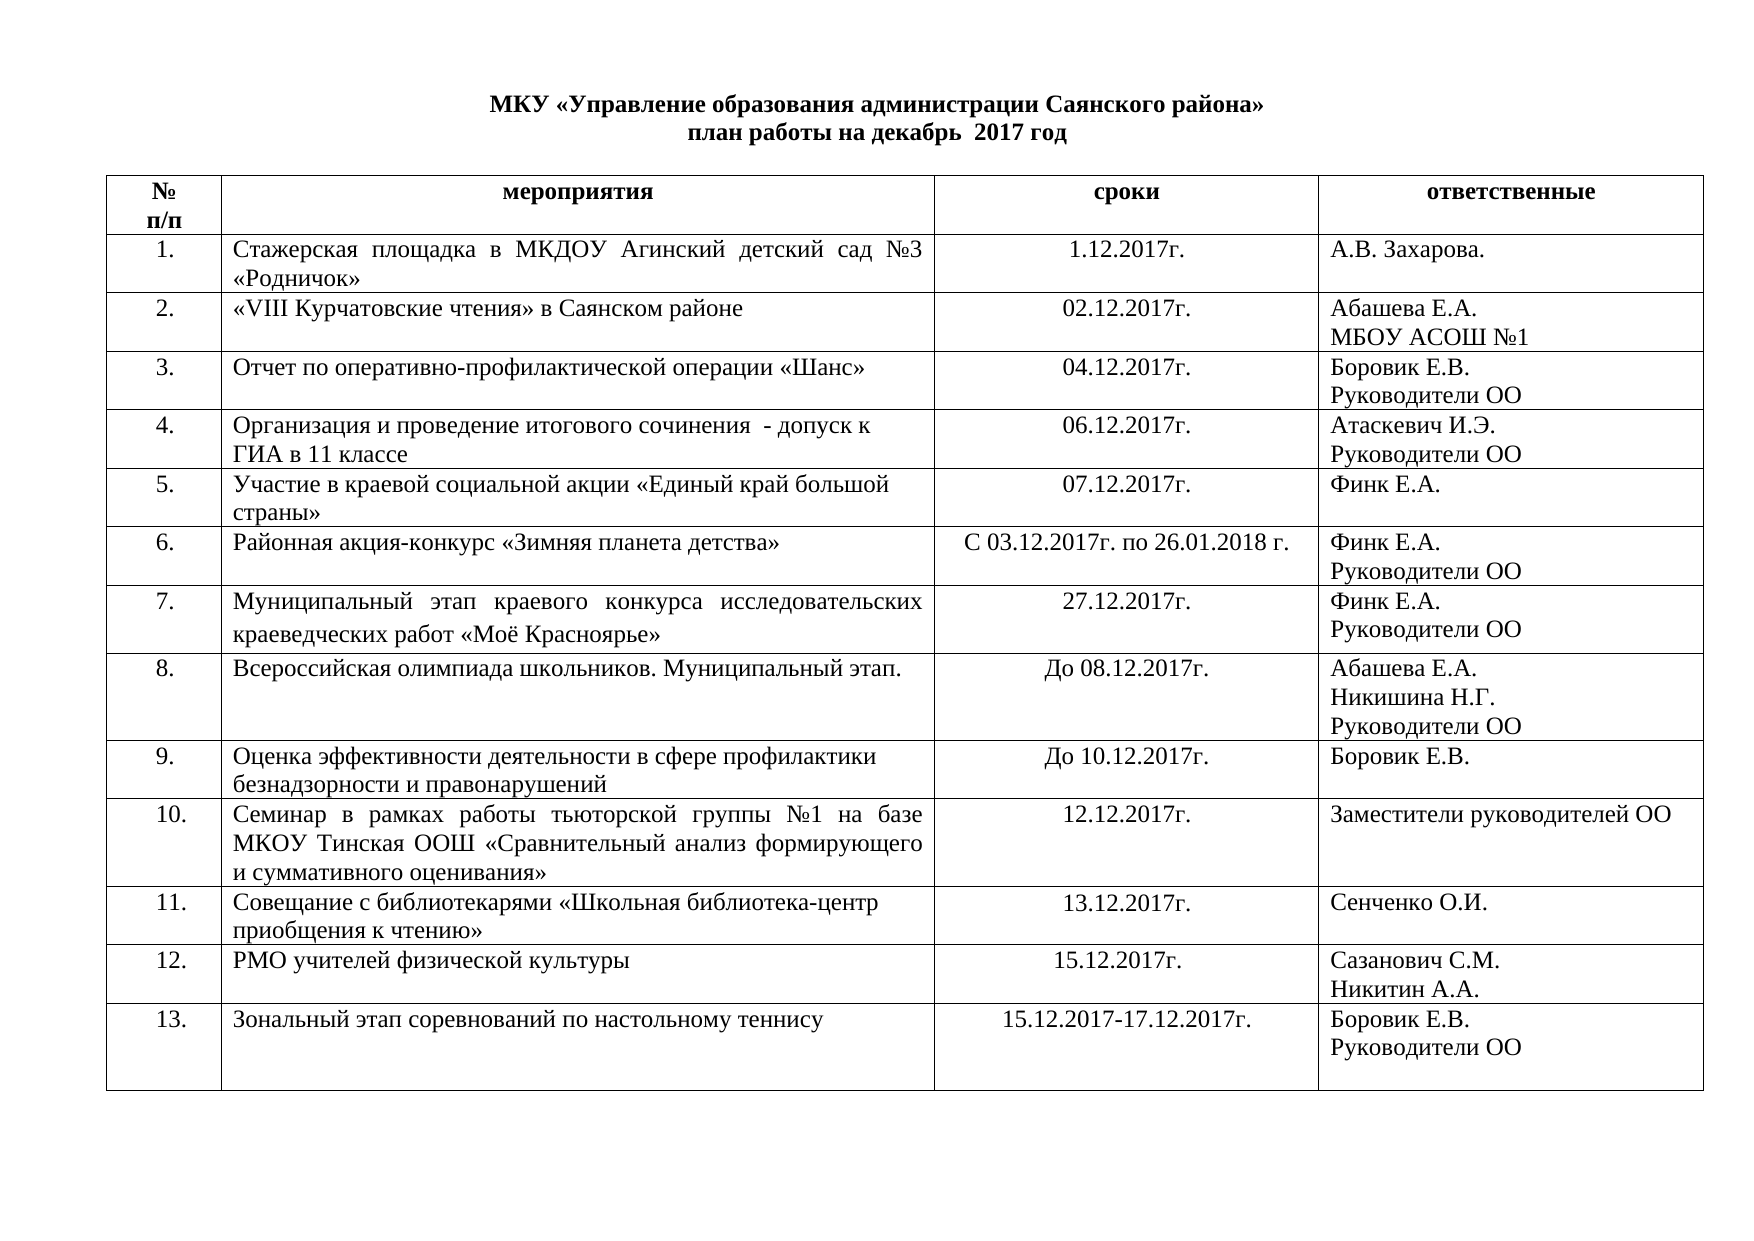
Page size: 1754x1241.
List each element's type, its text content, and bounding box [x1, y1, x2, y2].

table_cell До 08.12.2017г. [935, 654, 1318, 740]
text МКУ «Управление образования администрации Саянского района» [118, 89, 1636, 117]
table_cell «VIII Курчатовские чтения» в Саянском районе [222, 293, 934, 351]
table_cell А.В. Захарова. [1319, 235, 1703, 292]
table_cell Боровик Е.В. Руководители ОО [1319, 352, 1703, 409]
table_cell Участие в краевой социальной акции «Единый край большой страны» [222, 469, 934, 526]
table_cell [107, 527, 221, 585]
table_cell Финк Е.А. [1319, 469, 1703, 526]
table_cell Отчет по оперативно-профилактической операции «Шанс» [222, 352, 934, 409]
table_cell Финк Е.А. Руководители ОО [1319, 527, 1703, 585]
table_cell 15.12.2017г. [935, 945, 1318, 1003]
table_cell 12.12.2017г. [935, 799, 1318, 886]
table_cell Совещание с библиотекарями «Школьная библиотека-центр приобщения к чтению» [222, 887, 934, 944]
table_cell 02.12.2017г. [935, 293, 1318, 351]
table_header мероприятия [222, 176, 934, 233]
table_cell [107, 293, 221, 351]
table_cell [107, 887, 221, 944]
table_cell Всероссийская олимпиада школьников. Муниципальный этап. [222, 654, 934, 740]
table_cell С 03.12.2017г. по 26.01.2018 г. [935, 527, 1318, 585]
table_cell РМО учителей физической культуры [222, 945, 934, 1003]
table_cell [107, 654, 221, 740]
table_cell [107, 741, 221, 798]
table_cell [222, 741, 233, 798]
table_cell [107, 469, 221, 526]
table_cell [107, 352, 221, 409]
table_cell Зональный этап соревнований по настольному теннису [222, 1004, 934, 1090]
text план работы на декабрь 2017 год [118, 117, 1636, 146]
table_cell 04.12.2017г. [935, 352, 1318, 409]
table_cell 15.12.2017-17.12.2017г. [935, 1004, 1318, 1090]
table_cell Заместители руководителей ОО [1319, 799, 1703, 886]
table_cell [107, 586, 221, 652]
table_cell 27.12.2017г. [935, 586, 1318, 652]
table_cell Сазанович С.М. Никитин А.А. [1319, 945, 1703, 1003]
table_cell [107, 799, 221, 886]
table_cell До 10.12.2017г. [935, 741, 1318, 798]
table_cell 13.12.2017г. [935, 887, 1318, 944]
table_cell Сенченко О.И. [1319, 887, 1703, 944]
table_header № п/п [107, 176, 221, 233]
table_cell 07.12.2017г. [935, 469, 1318, 526]
table_cell Абашева Е.А. МБОУ АСОШ №1 [1319, 293, 1703, 351]
table_cell Боровик Е.В. [1319, 741, 1703, 798]
table_cell Атаскевич И.Э. Руководители ОО [1319, 410, 1703, 468]
table_header ответственные [1319, 176, 1703, 233]
table_cell [107, 1004, 221, 1090]
table_cell Боровик Е.В. Руководители ОО [1319, 1004, 1703, 1090]
table_cell 06.12.2017г. [935, 410, 1318, 468]
table_cell Абашева Е.А. Никишина Н.Г. Руководители ОО [1319, 654, 1703, 740]
table_cell Стажерская площадка в МКДОУ Агинский детский сад №3 «Родничок» [222, 235, 934, 292]
table_cell [107, 235, 221, 292]
table_cell [107, 945, 221, 1003]
table_cell Семинар в рамках работы тьюторской группы №1 на базе МКОУ Тинская ООШ «Сравнительный анализ формирующего и суммативного оценивания» [222, 799, 934, 886]
table_header сроки [935, 176, 1318, 233]
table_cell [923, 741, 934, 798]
table_cell Районная акция-конкурс «Зимняя планета детства» [222, 527, 934, 585]
table_cell Муниципальный этап краевого конкурса исследовательских краеведческих работ «Моё Красноярье» [222, 586, 934, 652]
table_cell [107, 410, 221, 468]
table_cell Финк Е.А. Руководители ОО [1319, 586, 1703, 652]
table_cell 1.12.2017г. [935, 235, 1318, 292]
table_cell Организация и проведение итогового сочинения - допуск к ГИА в 11 классе [222, 410, 934, 468]
